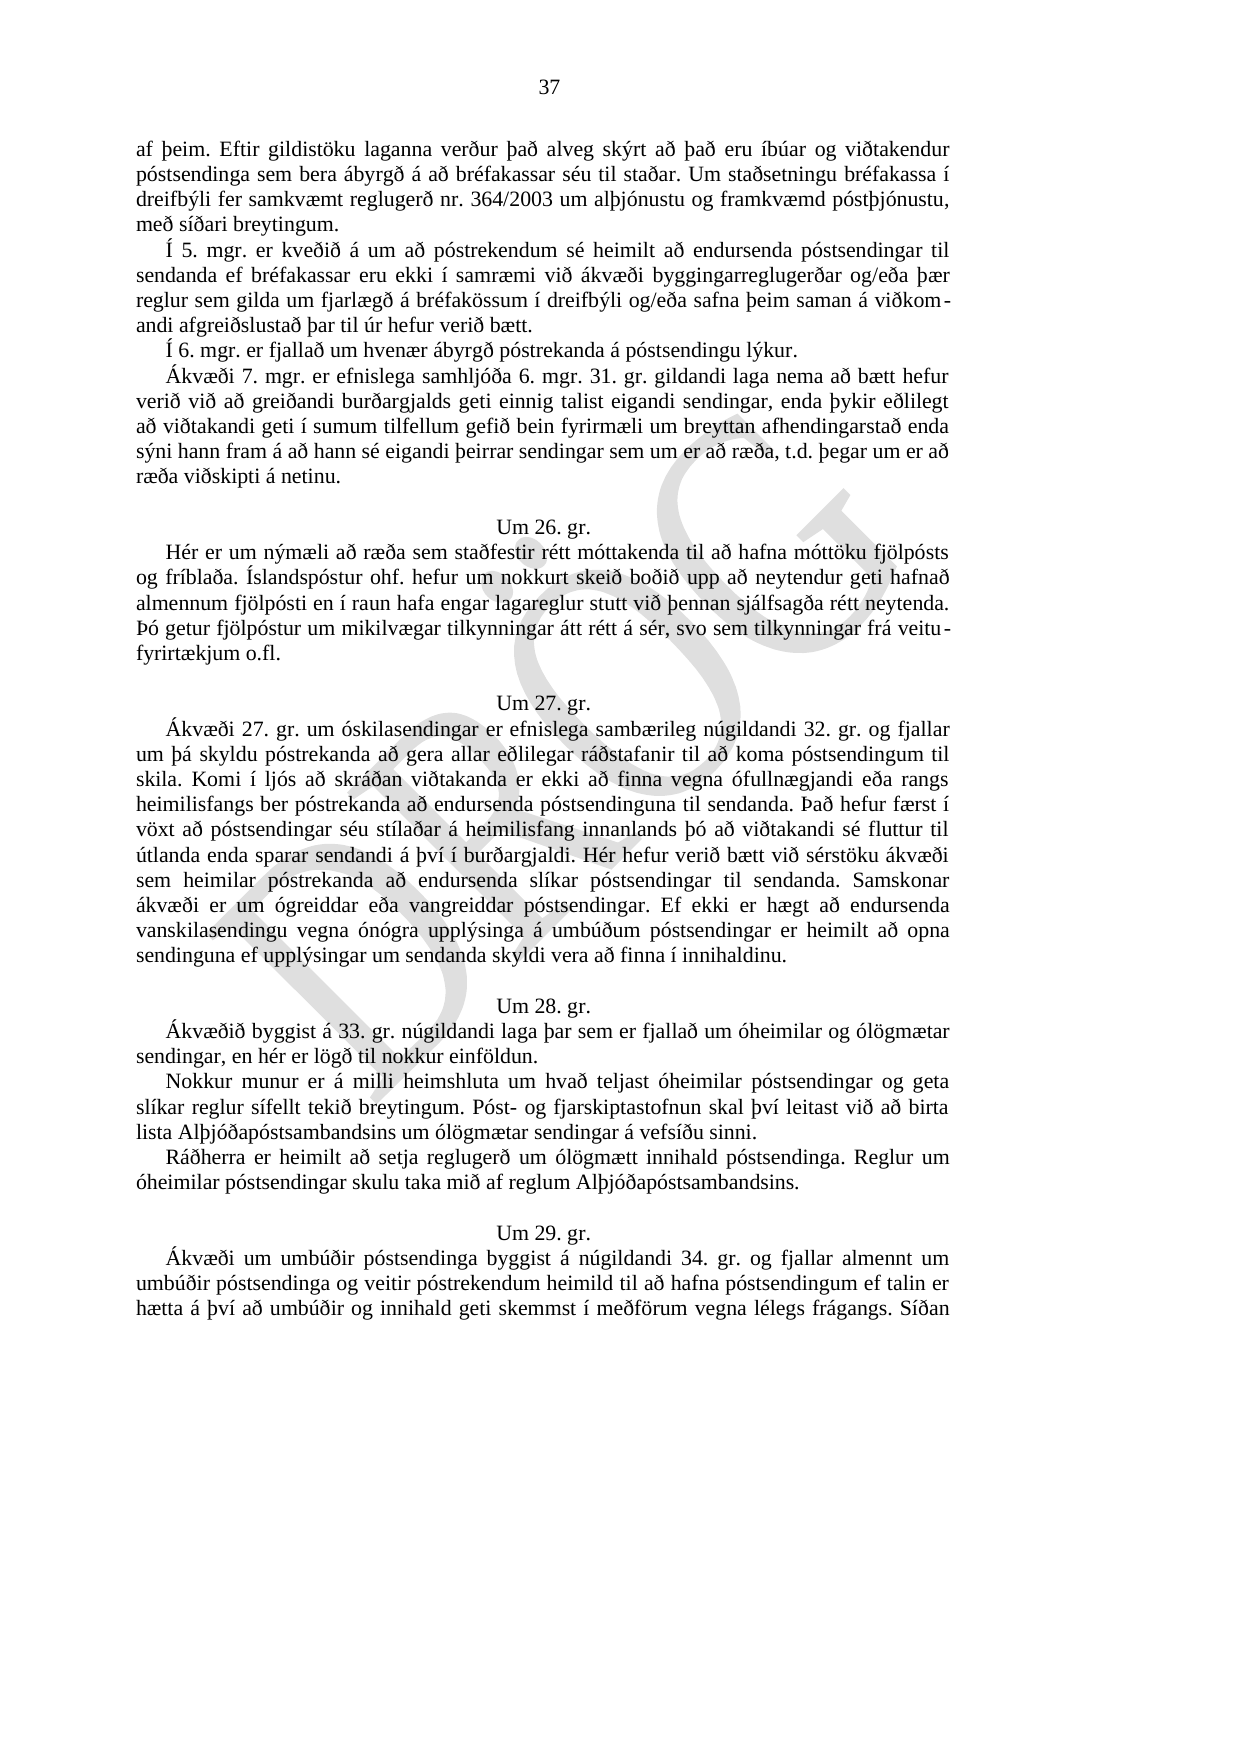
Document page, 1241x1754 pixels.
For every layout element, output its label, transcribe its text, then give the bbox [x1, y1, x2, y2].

text Ákvæði 7. mgr. er efnislega samhljóða 6. mgr. 31. gr. gildandi laga nema að bætt hefur verið við að greiðandi burðargjalds geti einnig talist eigandi sendingar, enda þykir eðlilegt að viðtakandi geti í sumum tilfellum gefið bein fyrirmæli um breyttan afhendingarstað enda sýni hann fram á að hann sé eigandi þeirrar sendingar sem um er að ræða, t.d. þegar um er að ræða viðskipti á netinu. [136, 363, 951, 489]
text Um 27. gr. [136, 690, 951, 716]
text Nokkur munur er á milli heimshluta um hvað teljast óheimilar póstsendingar og geta slíkar reglur sífellt tekið breytingum. Póst- og fjarskiptastofnun skal því leitast við að birta lista Alþjóðapóstsambandsins um ólögmætar sendingar á vefsíðu sinni. [136, 1068, 951, 1144]
text Hér er um nýmæli að ræða sem staðfestir rétt móttakenda til að hafna móttöku fjölpósts og fríblaða. Íslandspóstur ohf. hefur um nokkurt skeið boðið upp að neytendur geti hafnað almennum fjölpósti en í raun hafa engar lagareglur stutt við þennan sjálfsagða rétt neytenda. Þó getur fjölpóstur um mikilvægar tilkynningar átt rétt á sér, svo sem tilkynningar frá veitufyrirtækjum o.fl. [136, 539, 951, 665]
text Um 28. gr. [136, 993, 951, 1018]
text Í 6. mgr. er fjallað um hvenær ábyrgð póstrekanda á póstsendingu lýkur. [136, 337, 951, 363]
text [136, 1245, 951, 1321]
text Ráðherra er heimilt að setja reglugerð um ólögmætt innihald póstsendinga. Reglur um óheimilar póstsendingar skulu taka mið af reglum Alþjóðapóstsambandsins. [136, 1144, 951, 1194]
text Ákvæði 27. gr. um óskilasendingar er efnislega sambærileg núgildandi 32. gr. og fjallar um þá skyldu póstrekanda að gera allar eðlilegar ráðstafanir til að koma póstsendingum til skila. Komi í ljós að skráðan viðtakanda er ekki að finna vegna ófullnægjandi eða rangs heimilisfangs ber póstrekanda að endursenda póstsendinguna til sendanda. Það hefur færst í vöxt að póstsendingar séu stílaðar á heimilisfang innanlands þó að viðtakandi sé fluttur til útlanda enda sparar sendandi á því í burðargjaldi. Hér hefur verið bætt við sérstöku ákvæði sem heimilar póstrekanda að endursenda slíkar póstsendingar til sendanda. Samskonar ákvæði er um ógreiddar eða vangreiddar póstsendingar. Ef ekki er hægt að endursenda vanskilasendingu vegna ónógra upplýsinga á umbúðum póstsendingar er heimilt að opna sendinguna ef upplýsingar um sendanda skyldi vera að finna í innihaldinu. [136, 716, 951, 968]
text Ákvæðið byggist á 33. gr. núgildandi laga þar sem er fjallað um óheimilar og ólögmætar sendingar, en hér er lögð til nokkur einföldun. [136, 1018, 951, 1068]
text Í 5. mgr. er kveðið á um að póstrekendum sé heimilt að endursenda póstsendingar til sendanda ef bréfakassar eru ekki í samræmi við ákvæði byggingarreglugerðar og/eða þær reglur sem gilda um fjarlægð á bréfakössum í dreifbýli og/eða safna þeim saman á viðkomandi afgreiðslustað þar til úr hefur verið bætt. [136, 237, 951, 337]
text Um 29. gr. [136, 1220, 951, 1245]
text Um 26. gr. [136, 514, 951, 539]
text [136, 136, 951, 237]
